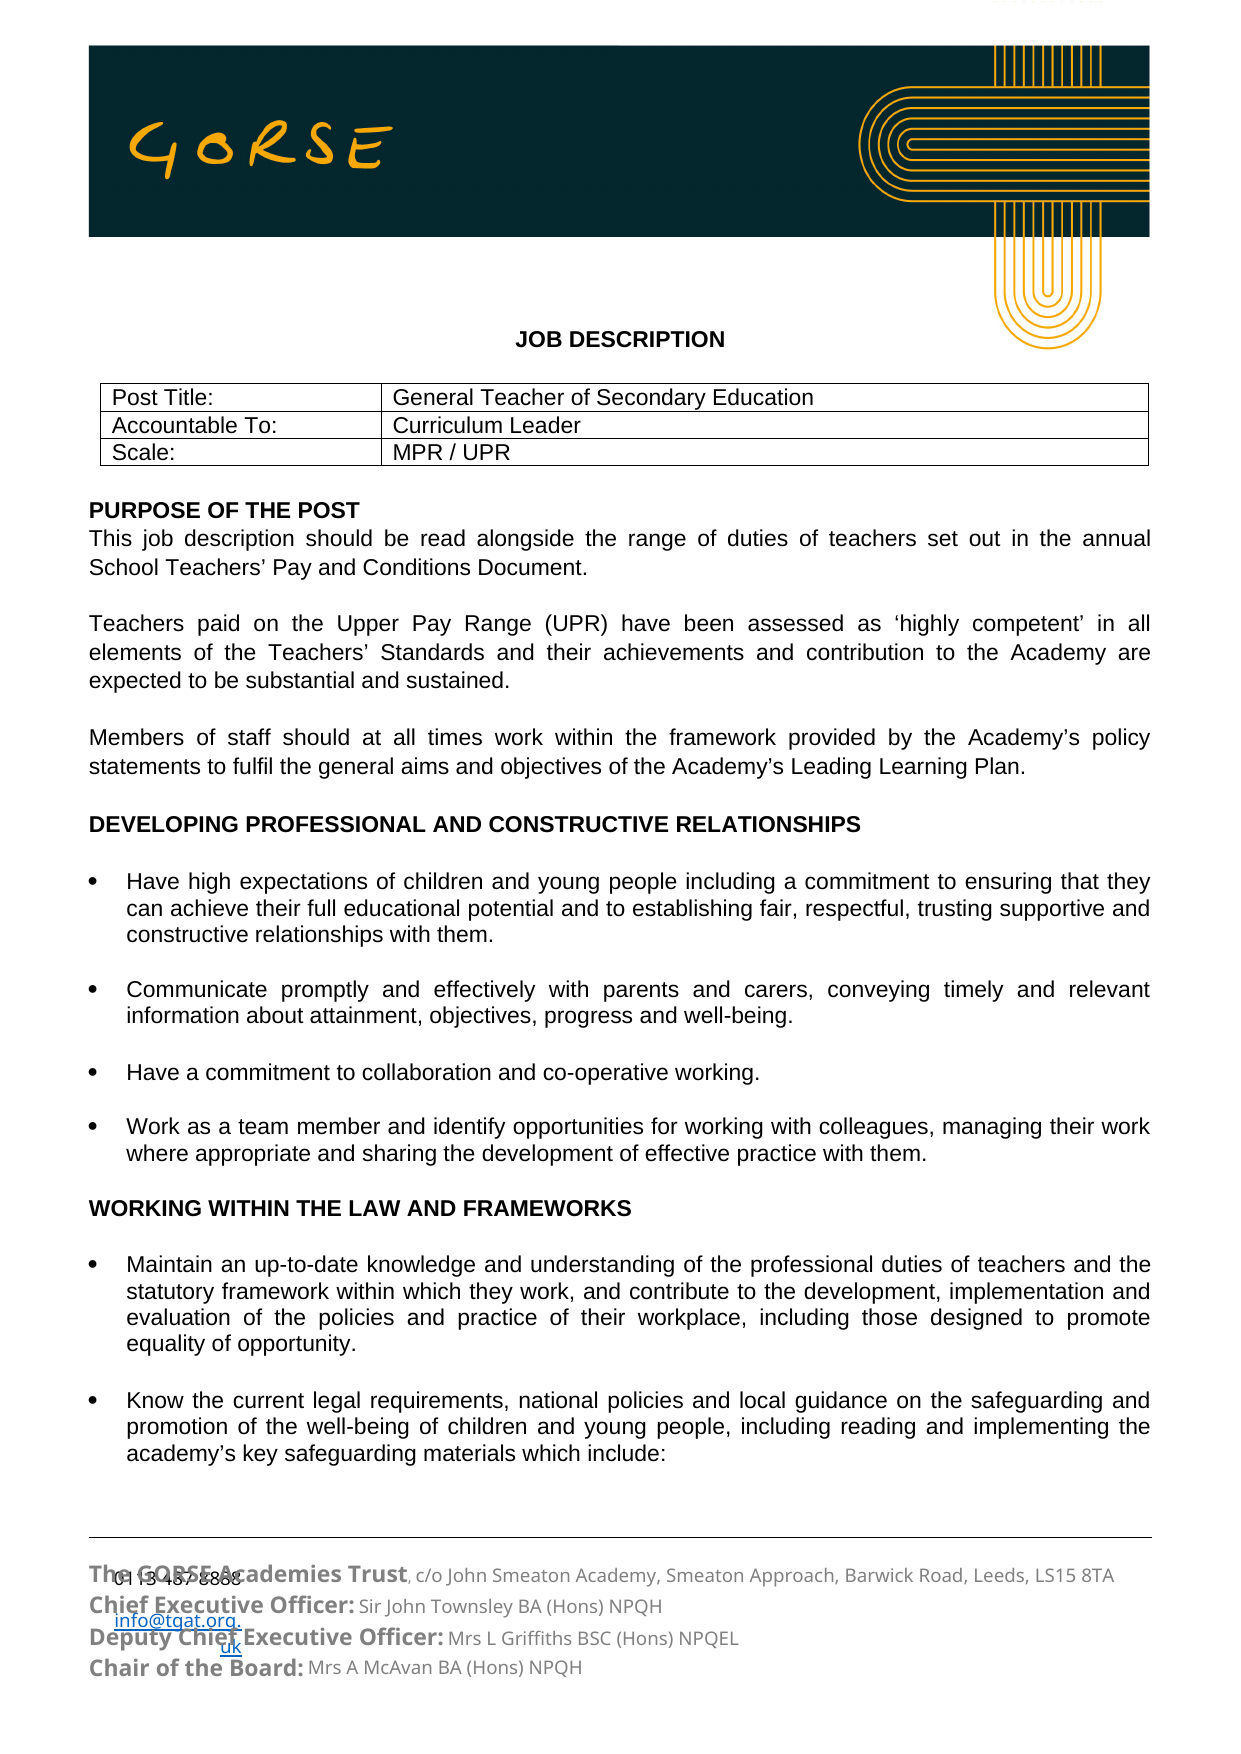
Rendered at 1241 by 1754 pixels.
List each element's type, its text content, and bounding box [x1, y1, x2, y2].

list Know the current legal requirements, national policies and local guidance on the safeguarding and promotion of the well-being of children and young people, including reading and implementing the academy’s key safeguarding materials which include: [89, 1387, 1152, 1466]
text Teachers paid on the Upper Pay Range (UPR) have been assessed as ‘highly competent’ in all elements of the Teachers’ Standards and their achievements and contribution to the Academy are expected to be substantial and sustained. [89, 610, 1152, 694]
list Maintain an up-to-date knowledge and understanding of the professional duties of teachers and the statutory framework within which they work, and contribute to the development, implementation and evaluation of the policies and practice of their workplace, including those designed to promote equality of opportunity. [89, 1251, 1152, 1357]
list Have high expectations of children and young people including a commitment to ensuring that they can achieve their full educational potential and to establishing fair, respectful, trusting supportive and constructive relationships with them. [89, 868, 1152, 947]
table_cell MPR / UPR [382, 439, 1148, 465]
table_header Post Title: [101, 384, 381, 411]
list Have a commitment to collaboration and co-operative working. [89, 1058, 1152, 1085]
list Work as a team member and identify opportunities for working with colleagues, managing their work where appropriate and sharing the development of effective practice with them. [89, 1113, 1152, 1166]
table_cell Scale: [101, 439, 381, 465]
text PURPOSE OF THE POST [89, 497, 1152, 523]
table_cell Accountable To: [101, 412, 381, 438]
text DEVELOPING PROFESSIONAL AND CONSTRUCTIVE RELATIONSHIPS [89, 811, 1152, 838]
table_header General Teacher of Secondary Education [382, 384, 1148, 411]
text WORKING WITHIN THE LAW AND FRAMEWORKS [89, 1194, 1152, 1221]
table_cell Curriculum Leader [382, 412, 1148, 438]
text JOB DESCRIPTION [89, 326, 1152, 352]
list Communicate promptly and effectively with parents and carers, conveying timely and relevant information about attainment, objectives, progress and well-being. [89, 976, 1152, 1028]
text Members of staff should at all times work within the framework provided by the Academy’s policy statements to fulfil the general aims and objectives of the Academy’s Leading Learning Plan. [89, 724, 1152, 779]
text This job description should be read alongside the range of duties of teachers set out in the annual School Teachers’ Pay and Conditions Document. [89, 525, 1152, 580]
picture [48, 1, 1189, 369]
